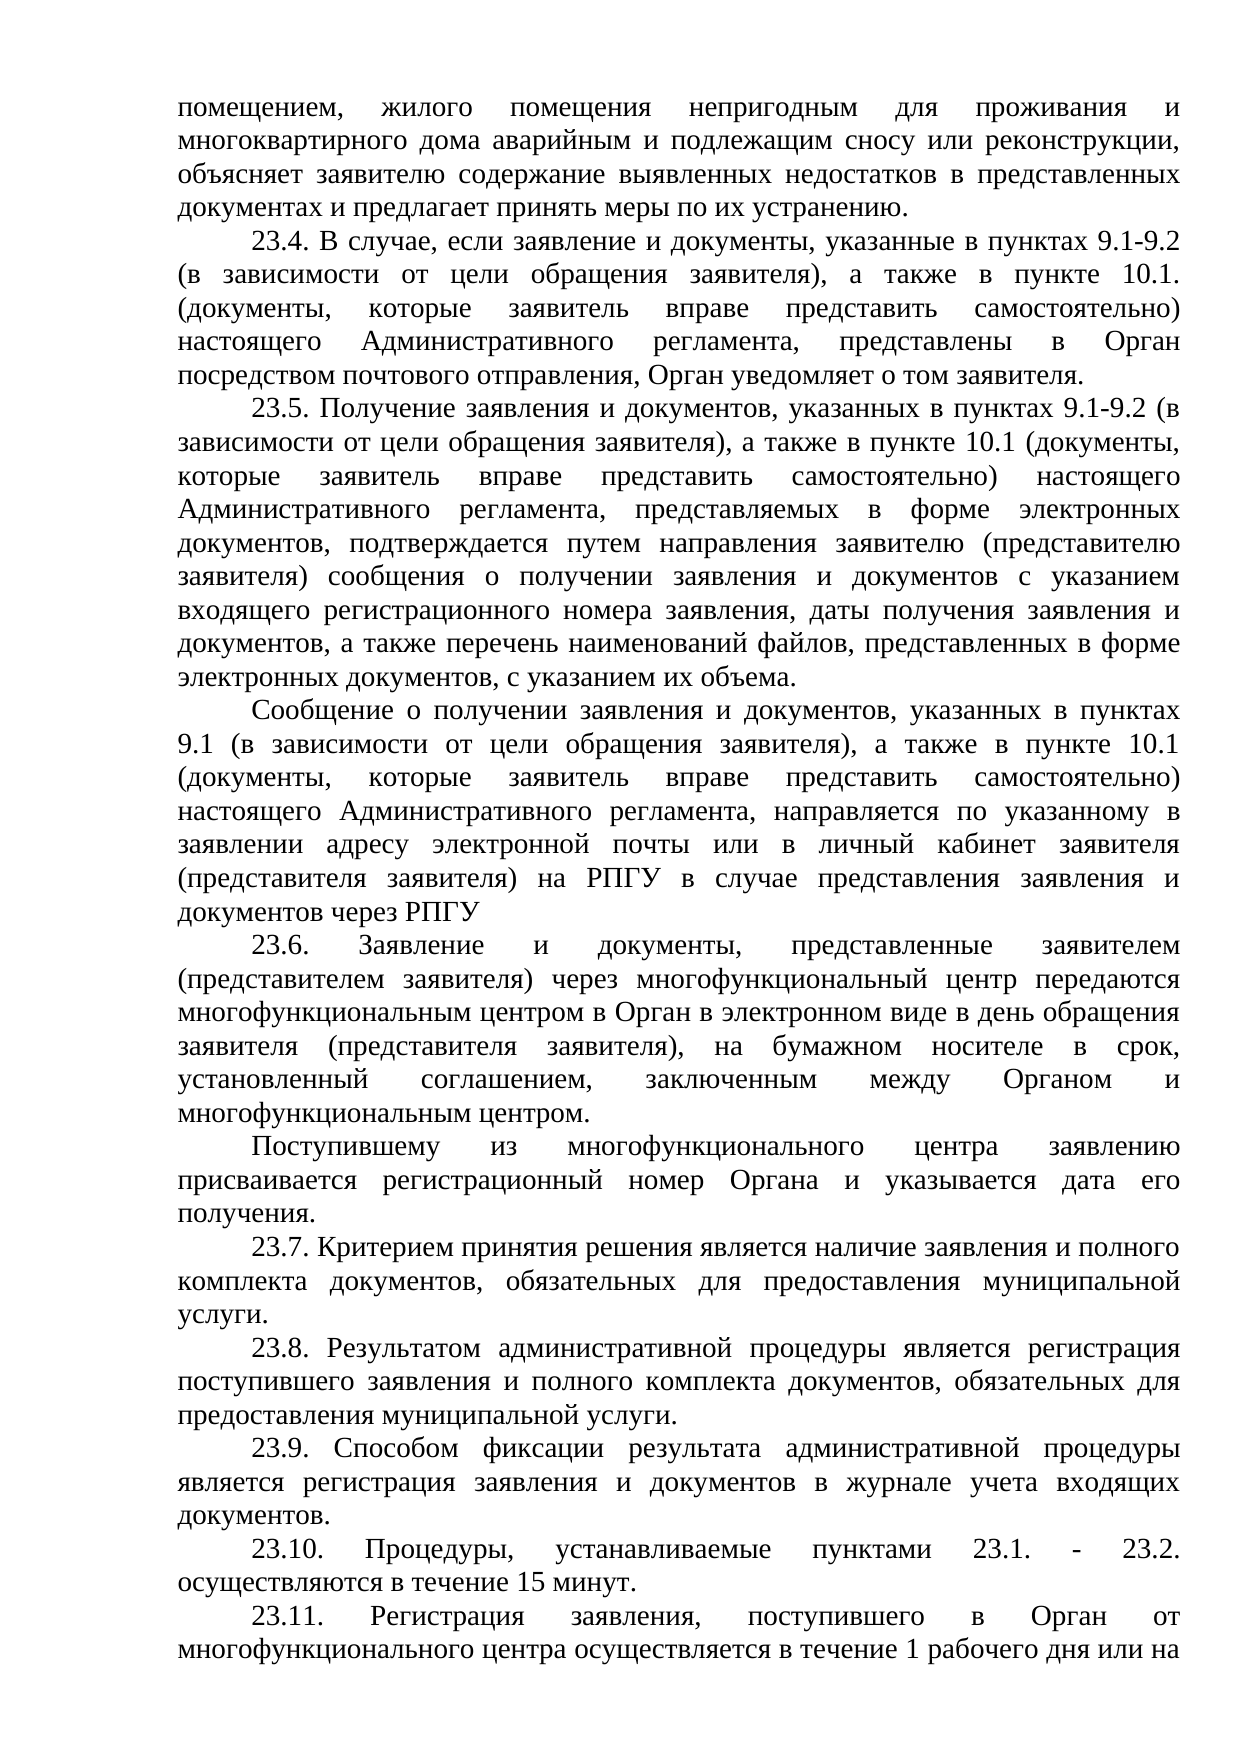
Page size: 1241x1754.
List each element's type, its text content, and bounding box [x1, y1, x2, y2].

text 23.9. Способом фиксации результата административной процедуры является регистрация заявления и документов в журнале учета входящих документов. [177, 1430, 1181, 1531]
text 23.5. Получение заявления и документов, указанных в пунктах 9.1-9.2 (в зависимости от цели обращения заявителя), а также в пункте 10.1 (документы, которые заявитель вправе представить самостоятельно) настоящего Административного регламента, представляемых в форме электронных документов, подтверждается путем направления заявителю (представителю заявителя) сообщения о получении заявления и документов с указанием входящего регистрационного номера заявления, даты получения заявления и документов, а также перечень наименований файлов, представленных в форме электронных документов, с указанием их объема. [177, 391, 1181, 692]
text 23.7. Критерием принятия решения является наличие заявления и полного комплекта документов, обязательных для предоставления муниципальной услуги. [177, 1229, 1181, 1330]
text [177, 1598, 1181, 1665]
text 23.4. В случае, если заявление и документы, указанные в пунктах 9.1-9.2 (в зависимости от цели обращения заявителя), а также в пункте 10.1. (документы, которые заявитель вправе представить самостоятельно) настоящего Административного регламента, представлены в Орган посредством почтового отправления, Орган уведомляет о том заявителя. [177, 223, 1181, 391]
text 23.10. Процедуры, устанавливаемые пунктами 23.1. - 23.2. осуществляются в течение 15 минут. [177, 1531, 1181, 1598]
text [177, 89, 1181, 223]
text Сообщение о получении заявления и документов, указанных в пунктах 9.1 (в зависимости от цели обращения заявителя), а также в пункте 10.1 (документы, которые заявитель вправе представить самостоятельно) настоящего Административного регламента, направляется по указанному в заявлении адресу электронной почты или в личный кабинет заявителя (представителя заявителя) на РПГУ в случае представления заявления и документов через РПГУ [177, 692, 1181, 927]
text 23.6. Заявление и документы, представленные заявителем (представителем заявителя) через многофункциональный центр передаются многофункциональным центром в Орган в электронном виде в день обращения заявителя (представителя заявителя), на бумажном носителе в срок, установленный соглашением, заключенным между Органом и многофункциональным центром. [177, 927, 1181, 1128]
text 23.8. Результатом административной процедуры является регистрация поступившего заявления и полного комплекта документов, обязательных для предоставления муниципальной услуги. [177, 1330, 1181, 1430]
text Поступившему из многофункционального центра заявлению присваивается регистрационный номер Органа и указывается дата его получения. [177, 1128, 1181, 1229]
